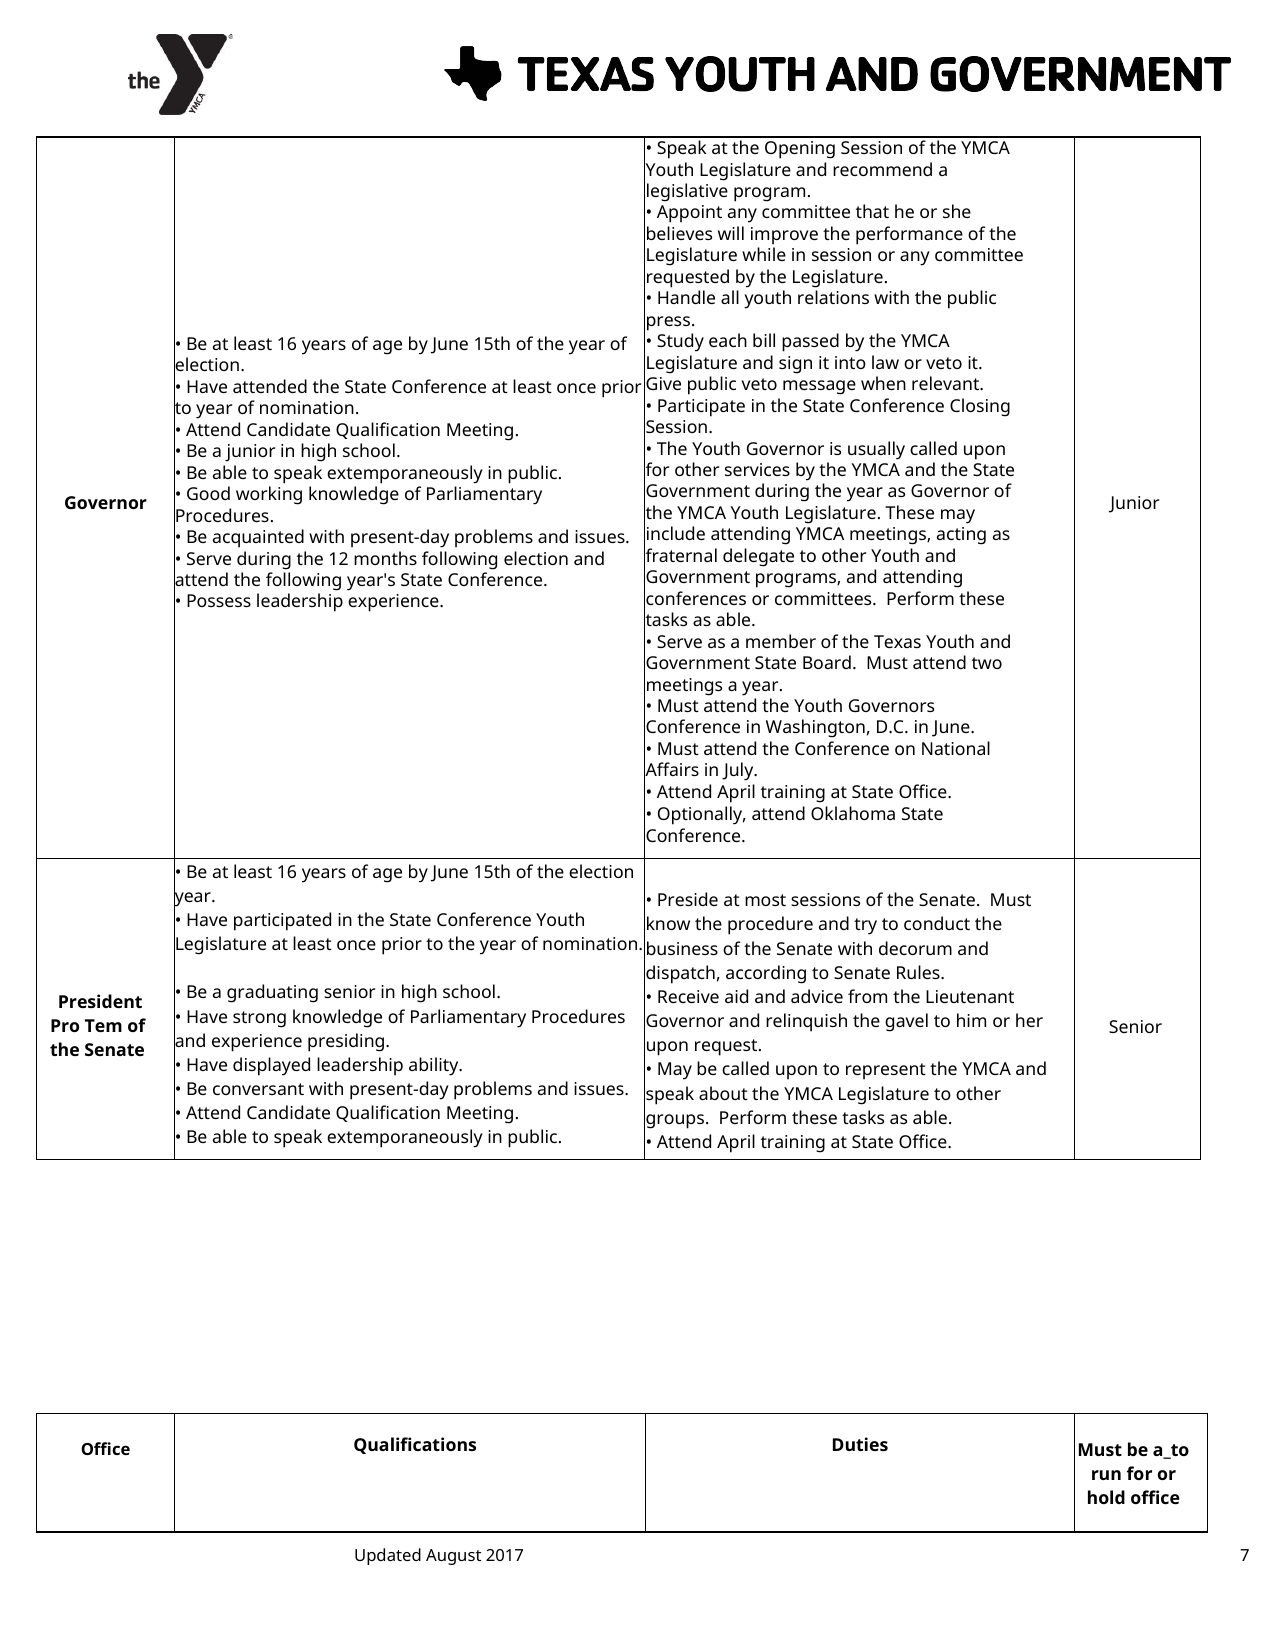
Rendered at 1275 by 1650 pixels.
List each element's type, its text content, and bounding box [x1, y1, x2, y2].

table_cell Senior [1075, 859, 1200, 1159]
table_cell • Be at least 16 years of age by June 15th of the election year. • Have participated in the State Conference Youth Legislature at least once prior to the year of nomination. • Be a graduating senior in high school. • Have strong knowledge of Parliamentary Procedures and experience presiding. • Have displayed leadership ability. • Be conversant with present-day problems and issues. • Attend Candidate Qualification Meeting. • Be able to speak extemporaneously in public. [175, 859, 644, 1159]
table_cell • Preside at most sessions of the Senate. Must know the procedure and try to conduct the business of the Senate with decorum and dispatch, according to Senate Rules. • Receive aid and advice from the Lieutenant Governor and relinquish the gavel to him or her upon request. • May be called upon to represent the YMCA and speak about the YMCA Legislature to other groups. Perform these tasks as able. • Attend April training at State Office. [645, 859, 1074, 1159]
table_header Office [37, 1414, 174, 1531]
table_cell Junior [1075, 138, 1200, 858]
table_cell President Pro Tem of the Senate [37, 859, 174, 1159]
table_cell Governor [37, 138, 174, 858]
table_header Duties [646, 1414, 1074, 1531]
table_cell • Speak at the Opening Session of the YMCA Youth Legislature and recommend a legislative program. • Appoint any committee that he or she believes will improve the performance of the Legislature while in session or any committee requested by the Legislature. • Handle all youth relations with the public press. • Study each bill passed by the YMCA Legislature and sign it into law or veto it. Give public veto message when relevant. • Participate in the State Conference Closing Session. • The Youth Governor is usually called upon for other services by the YMCA and the State Government during the year as Governor of the YMCA Youth Legislature. These may include attending YMCA meetings, acting as fraternal delegate to other Youth and Government programs, and attending conferences or committees. Perform these tasks as able. • Serve as a member of the Texas Youth and Government State Board. Must attend two meetings a year. • Must attend the Youth Governors Conference in Washington, D.C. in June. • Must attend the Conference on National Affairs in July. • Attend April training at State Office. • Optionally, attend Oklahoma State Conference. [645, 138, 1074, 858]
table_header Qualifications [175, 1414, 645, 1531]
table_header Must be a_to run for or hold office [1075, 1414, 1207, 1531]
picture [128, 34, 233, 115]
table_cell • Be at least 16 years of age by June 15th of the year of election. • Have attended the State Conference at least once prior to year of nomination. • Attend Candidate Qualification Meeting. • Be a junior in high school. • Be able to speak extemporaneously in public. • Good working knowledge of Parliamentary Procedures. • Be acquainted with present-day problems and issues. • Serve during the 12 months following election and attend the following year's State Conference. • Possess leadership experience. [175, 138, 644, 858]
